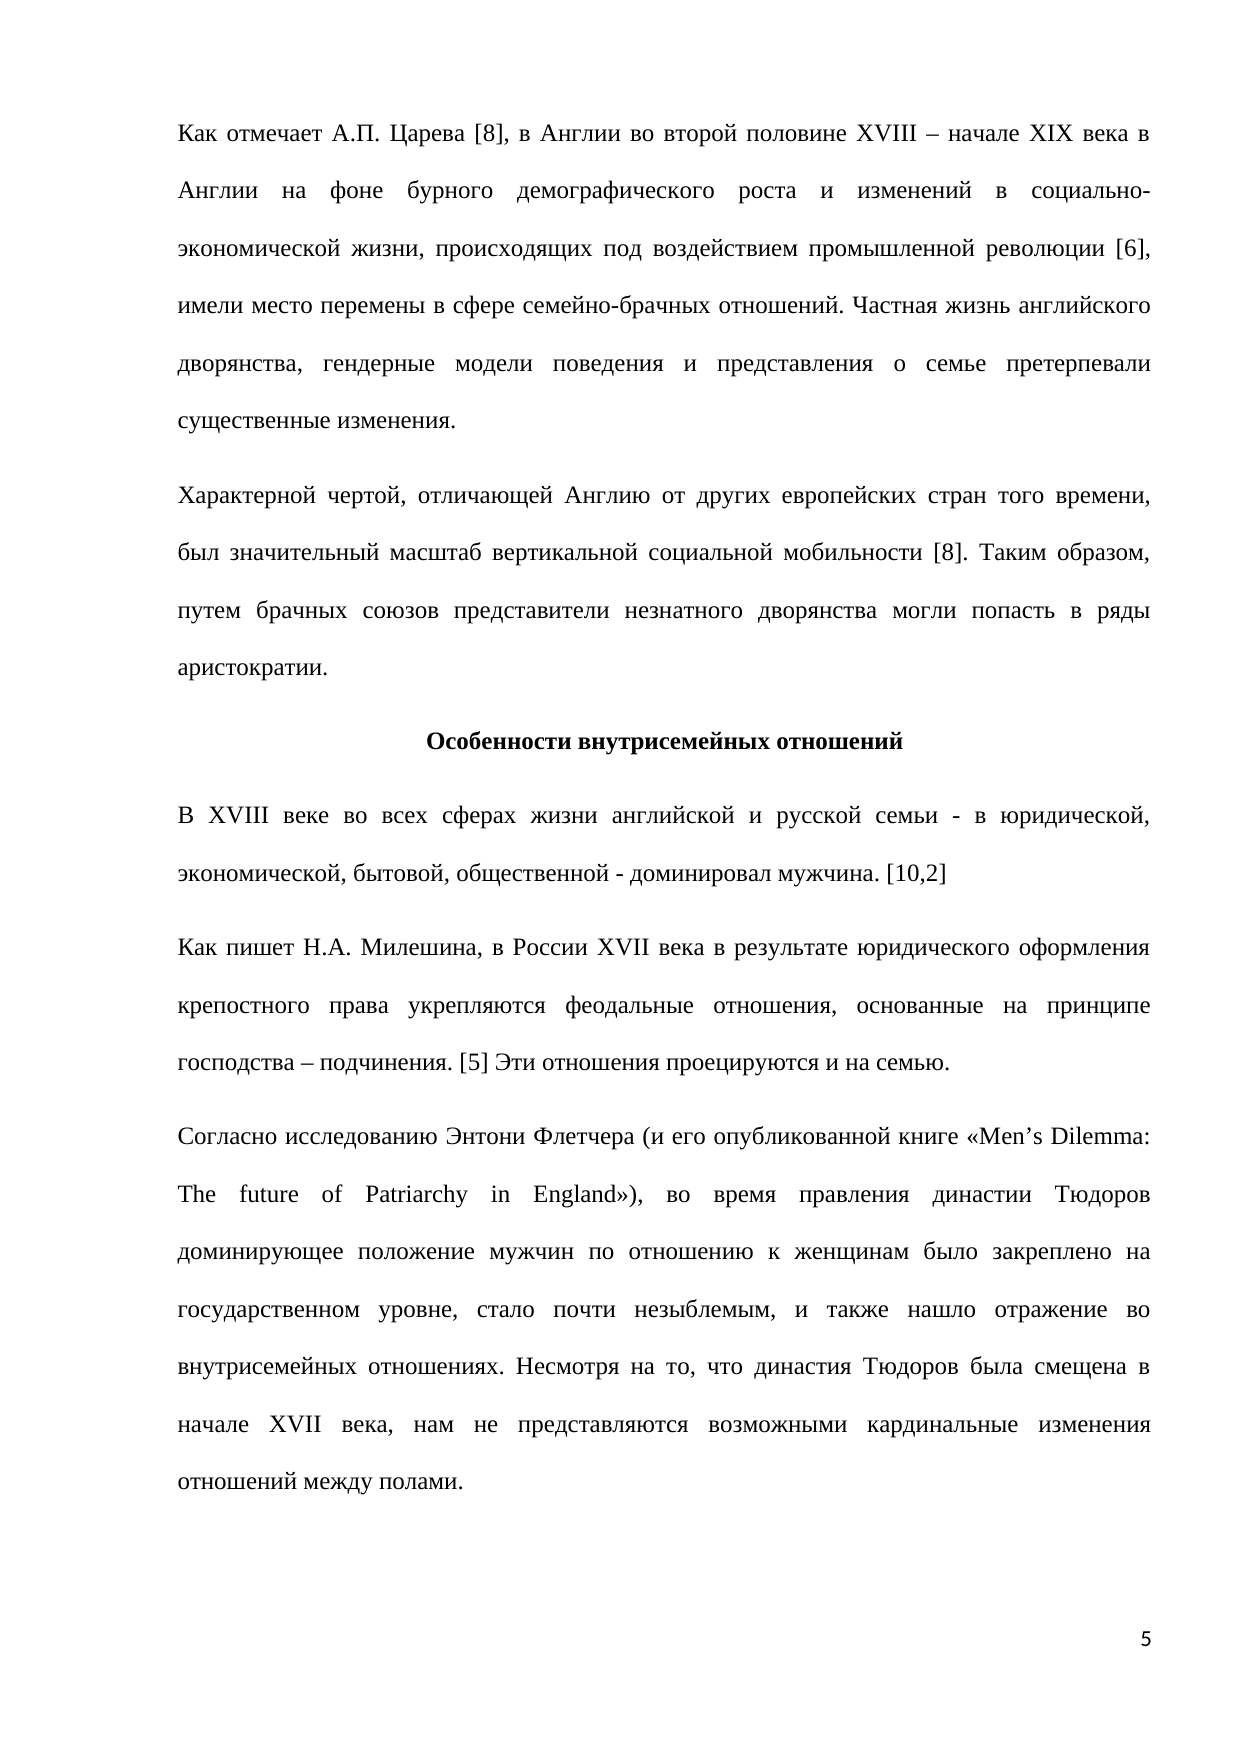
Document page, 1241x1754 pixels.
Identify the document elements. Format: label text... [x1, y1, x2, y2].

text В XVIII веке во всех сферах жизни английской и русской семьи - в юридической, экономической, бытовой, общественной - доминировал мужчина. [10,2] [177, 801, 1152, 887]
text Как отмечает А.П. Царева [8], в Англии во второй половине XVIII – начале XIX века в Англии на фоне бурного демографического роста и изменений в социально-экономической жизни, происходящих под воздействием промышленной революции [6], имели место перемены в сфере семейно-брачных отношений. Частная жизнь английского дворянства, гендерные модели поведения и представления о семье претерпевали существенные изменения. [177, 118, 1152, 434]
text Особенности внутрисемейных отношений [177, 726, 1152, 755]
text Согласно исследованию Энтони Флетчера (и его опубликованной книге «Men’s Dilemma: The future of Patriarchy in England»), во время правления династии Тюдоров доминирующее положение мужчин по отношению к женщинам было закреплено на государственном уровне, стало почти незыблемым, и также нашло отражение во внутрисемейных отношениях. Несмотря на то, что династия Тюдоров была смещена в начале XVII века, нам не представляются возможными кардинальные изменения отношений между полами. [177, 1121, 1152, 1495]
text Как пишет Н.А. Милешина, в России XVII века в результате юридического оформления крепостного права укрепляются феодальные отношения, основанные на принципе господства – подчинения. [5] Эти отношения проецируются и на семью. [177, 932, 1152, 1076]
text Характерной чертой, отличающей Англию от других европейских стран того времени, был значительный масштаб вертикальной социальной мобильности [8]. Таким образом, путем брачных союзов представители незнатного дворянства могли попасть в ряды аристократии. [177, 480, 1152, 681]
